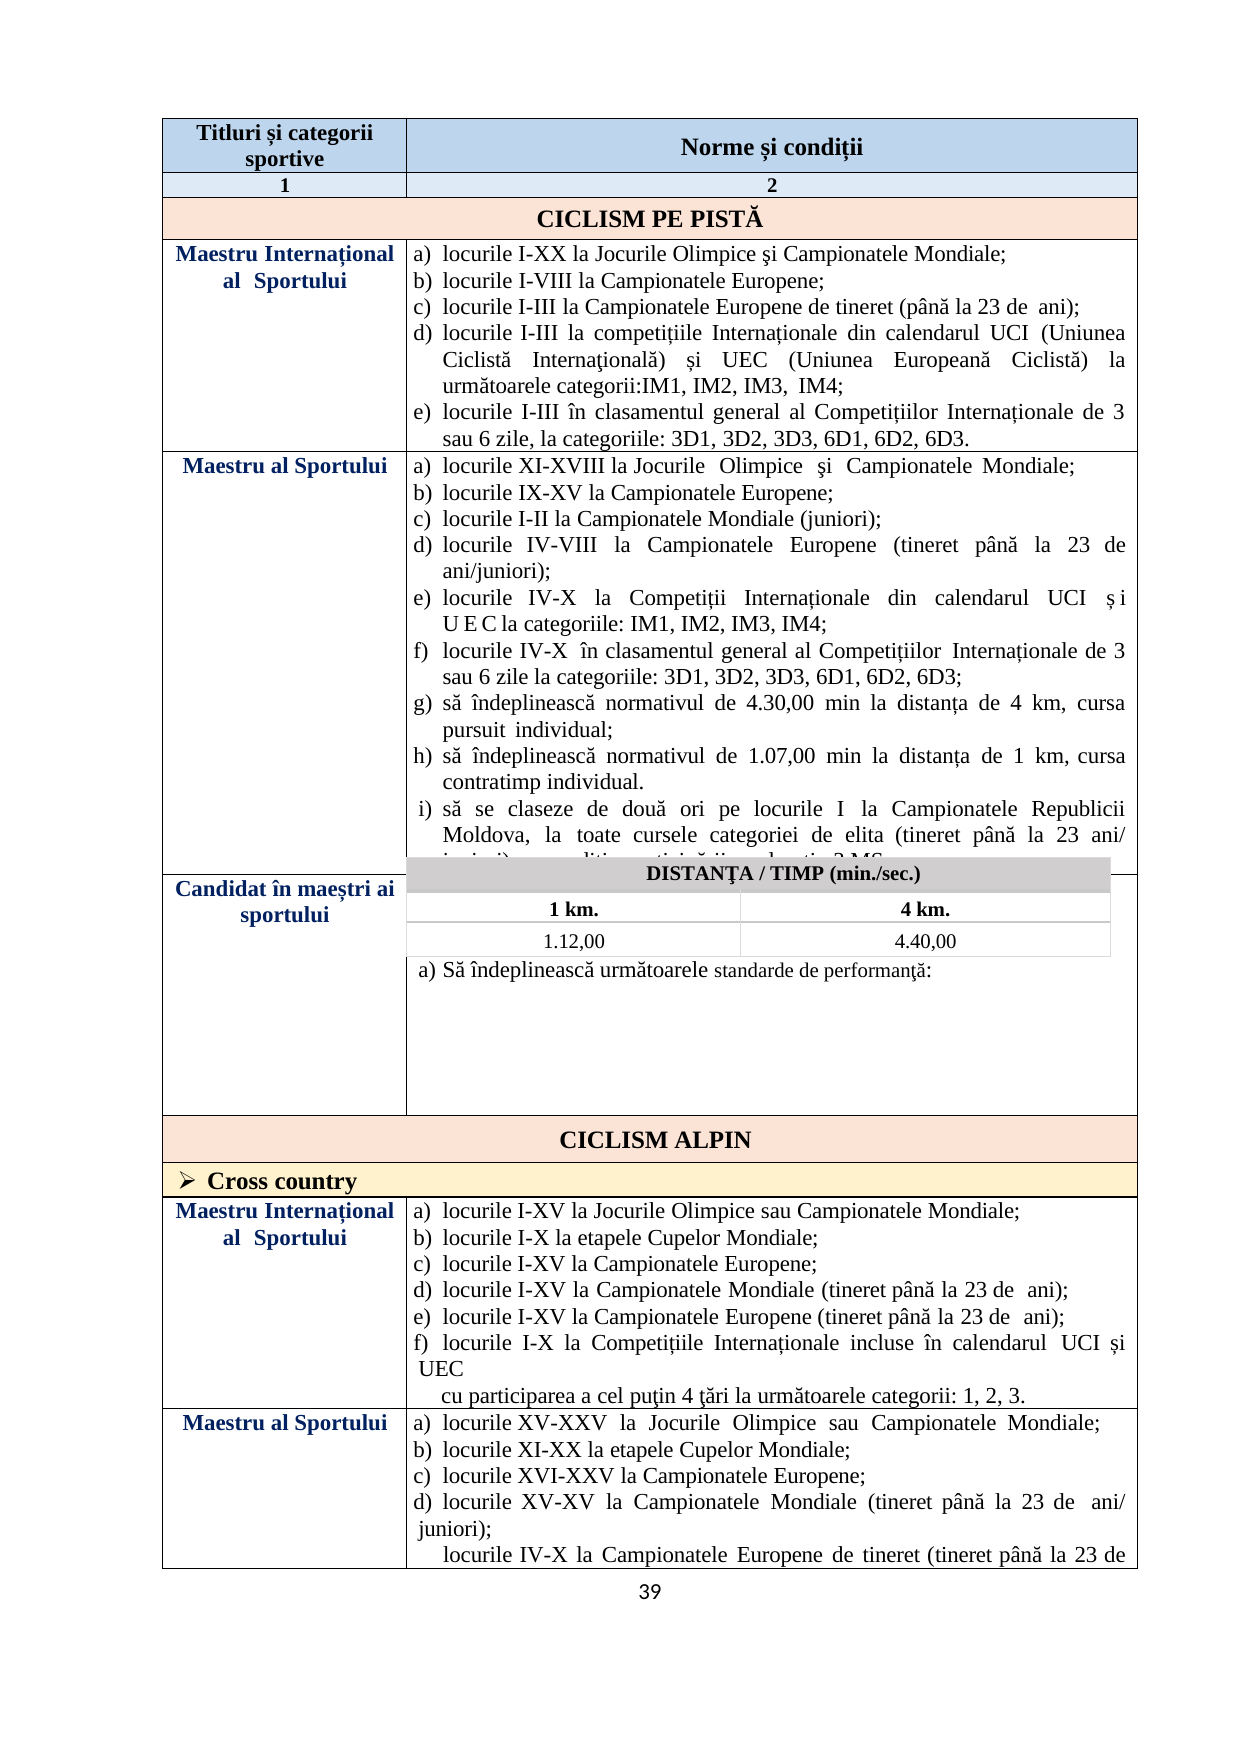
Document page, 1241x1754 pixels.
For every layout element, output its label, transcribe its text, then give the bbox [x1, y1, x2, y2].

table_cell locurile I-XV la Jocurile Olimpice sau Campionatele Mondiale; locurile I-X la etapele Cupelor Mondiale; locurile I-XV la Campionatele Europene; locurile I-XV la Campionatele Mondiale (tineret până la 23 de ani); locurile I-XV la Campionatele Europene (tineret până la 23 de ani); locurile I-X la Competițiile Internaționale incluse în calendarul UCI și UEC cu participarea a cel puţin 4 ţări la următoarele categorii: 1, 2, 3. [407, 1198, 1137, 1408]
table_header Norme și condiții [407, 119, 1137, 172]
table_cell Maestru al Sportului [163, 1409, 406, 1567]
table_cell Să îndeplinească următoarele standarde de performanţă: [407, 875, 1137, 1115]
table_cell CICLISM PE PISTĂ [163, 198, 1137, 239]
table_cell Candidat în maeștri ai sportului [163, 875, 406, 1115]
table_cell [407, 1409, 1137, 1567]
table_header Titluri și categorii sportive [163, 119, 406, 172]
table_cell locurile I-XX la Jocurile Olimpice şi Campionatele Mondiale; locurile I-VIII la Campionatele Europene; locurile I-III la Campionatele Europene de tineret (până la 23 de ani); locurile I-III la competițiile Internaționale din calendarul UCI (Uniunea Ciclistă Internaţională) și UEC (Uniunea Europeană Ciclistă) la următoarele categorii:IM1, IM2, IM3, IM4; locurile I-III în clasamentul general al Competițiilor Internaționale de 3 sau 6 zile, la categoriile: 3D1, 3D2, 3D3, 6D1, 6D2, 6D3. [407, 240, 1137, 451]
table_cell 1 [163, 173, 406, 197]
table_cell locurile XI-XVIII la Jocurile Olimpice şi Campionatele Mondiale; locurile IX-XV la Campionatele Europene; locurile I-II la Campionatele Mondiale (juniori); locurile IV-VIII la Campionatele Europene (tineret până la 23 de ani/juniori); locurile IV-X la Competiții Internaționale din calendarul UCI și UECla categoriile: IM1, IM2, IM3, IM4; locurile IV-X în clasamentul general al Competițiilor Internaționale de 3 sau 6 zile la categoriile: 3D1, 3D2, 3D3, 6D1, 6D2, 6D3; să îndeplinească normativul de 4.30,00 min la distanța de 4 km, cursa pursuit individual; să îndeplinească normativul de 1.07,00 min la distanța de 1 km, cursa contratimp individual. să se claseze de două ori pe locurile I la Campionatele Republicii Moldova, la toate cursele categoriei de elita (tineret până la 23 ani/ juniori) cu condiția participării a cel puțin 3 MS. [407, 452, 1137, 874]
table_cell Maestru al Sportului [163, 452, 406, 874]
table_cell Cross country [163, 1163, 1137, 1196]
table_cell CICLISM ALPIN [163, 1116, 1137, 1162]
table_cell Maestru Internațional al Sportului [163, 240, 406, 451]
table_cell Maestru Internațional al Sportului [163, 1198, 406, 1408]
table_cell 2 [407, 173, 1137, 197]
